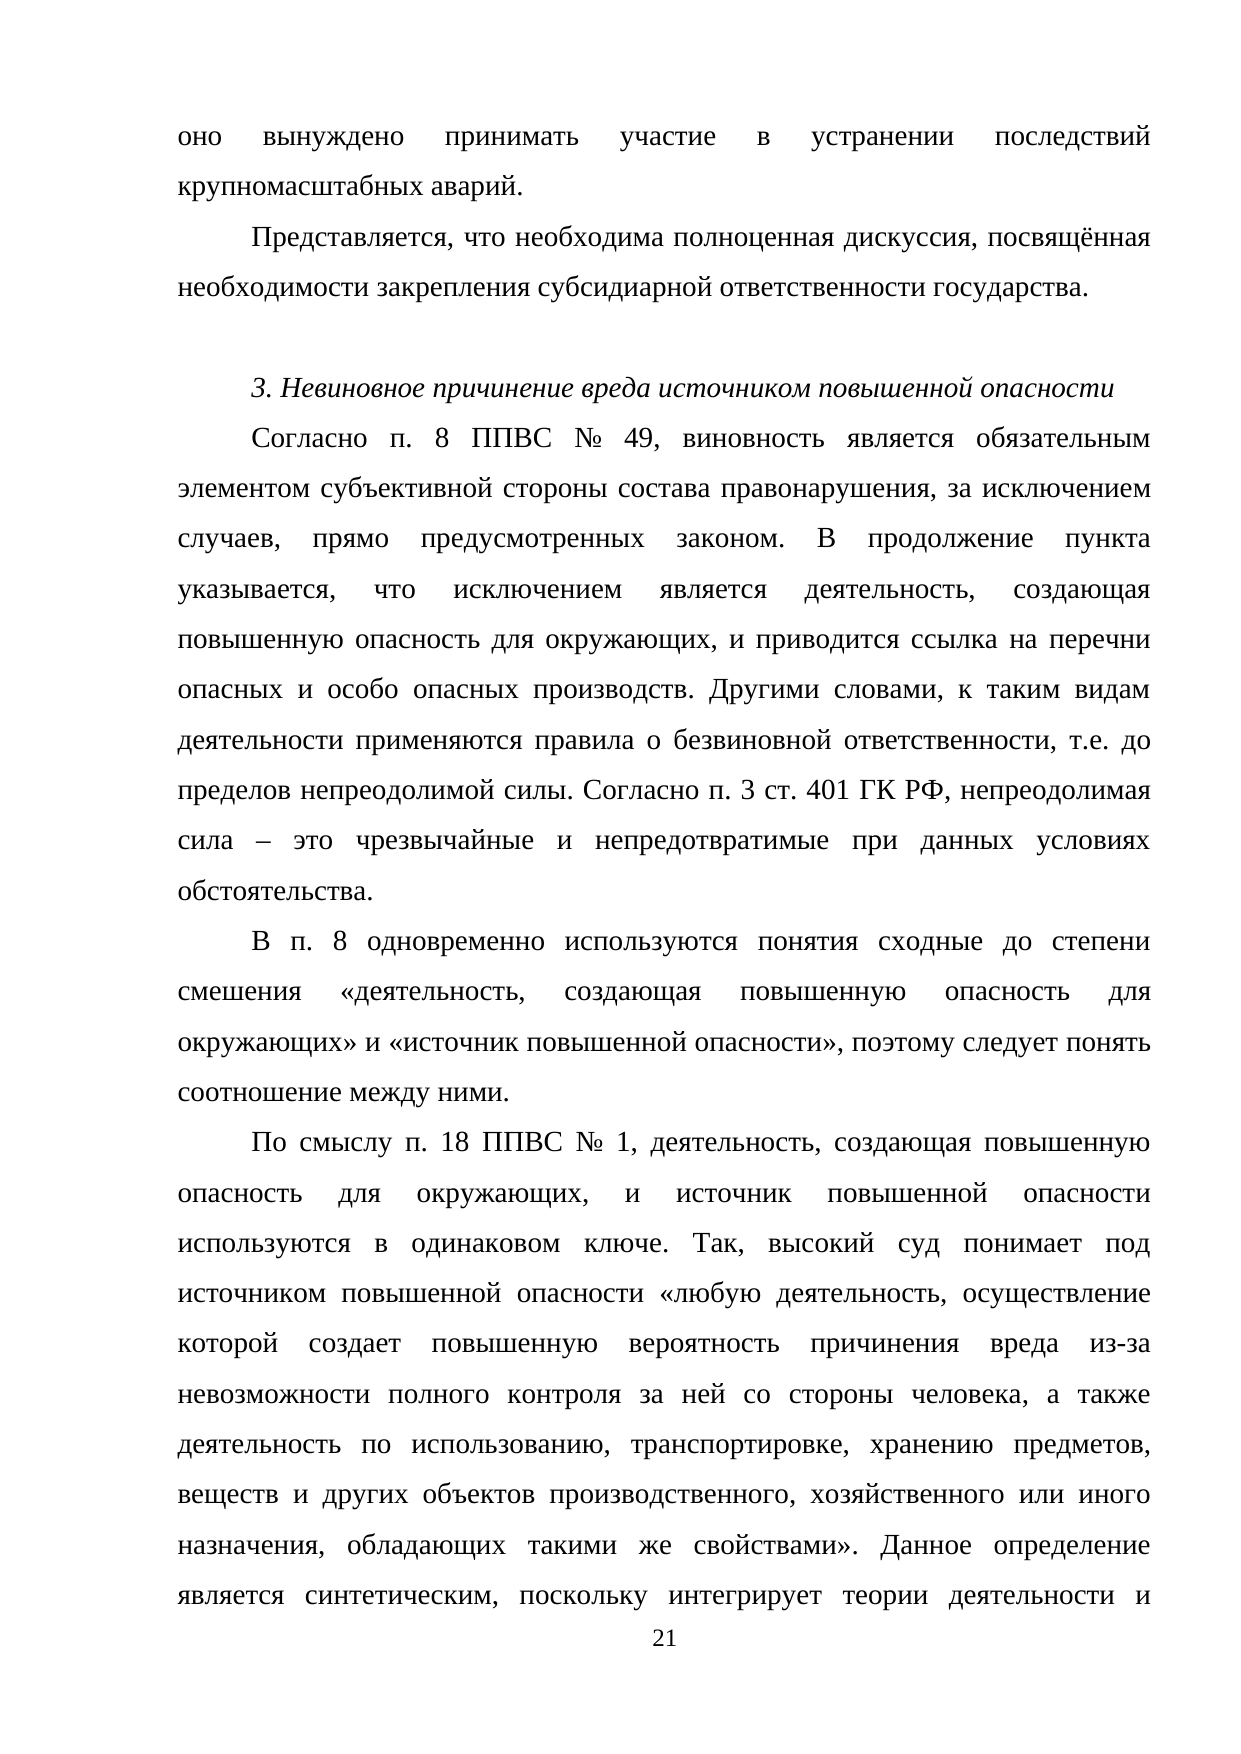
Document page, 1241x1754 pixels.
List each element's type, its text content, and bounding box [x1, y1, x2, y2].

text Согласно п. 8 ППВС № 49, виновность является обязательным элементом субъективной стороны состава правонарушения, за исключением случаев, прямо предусмотренных законом. В продолжение пункта указывается, что исключением является деятельность, создающая повышенную опасность для окружающих, и приводится ссылка на перечни опасных и особо опасных производств. Другими словами, к таким видам деятельности применяются правила о безвиновной ответственности, т.е. до пределов непреодолимой силы. Согласно п. 3 ст. 401 ГК РФ, непреодолимая сила – это чрезвычайные и непредотвратимые при данных условиях обстоятельства. [177, 420, 1152, 906]
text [177, 118, 1152, 202]
text Представляется, что необходима полноценная дискуссия, посвящённая необходимости закрепления субсидиарной ответственности государства. [177, 219, 1152, 303]
text 3. Невиновное причинение вреда источником повышенной опасности [177, 370, 1152, 403]
text В п. 8 одновременно используются понятия сходные до степени смешения «деятельность, создающая повышенную опасность для окружающих» и «источник повышенной опасности», поэтому следует понять соотношение между ними. [177, 923, 1152, 1108]
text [177, 1124, 1152, 1611]
